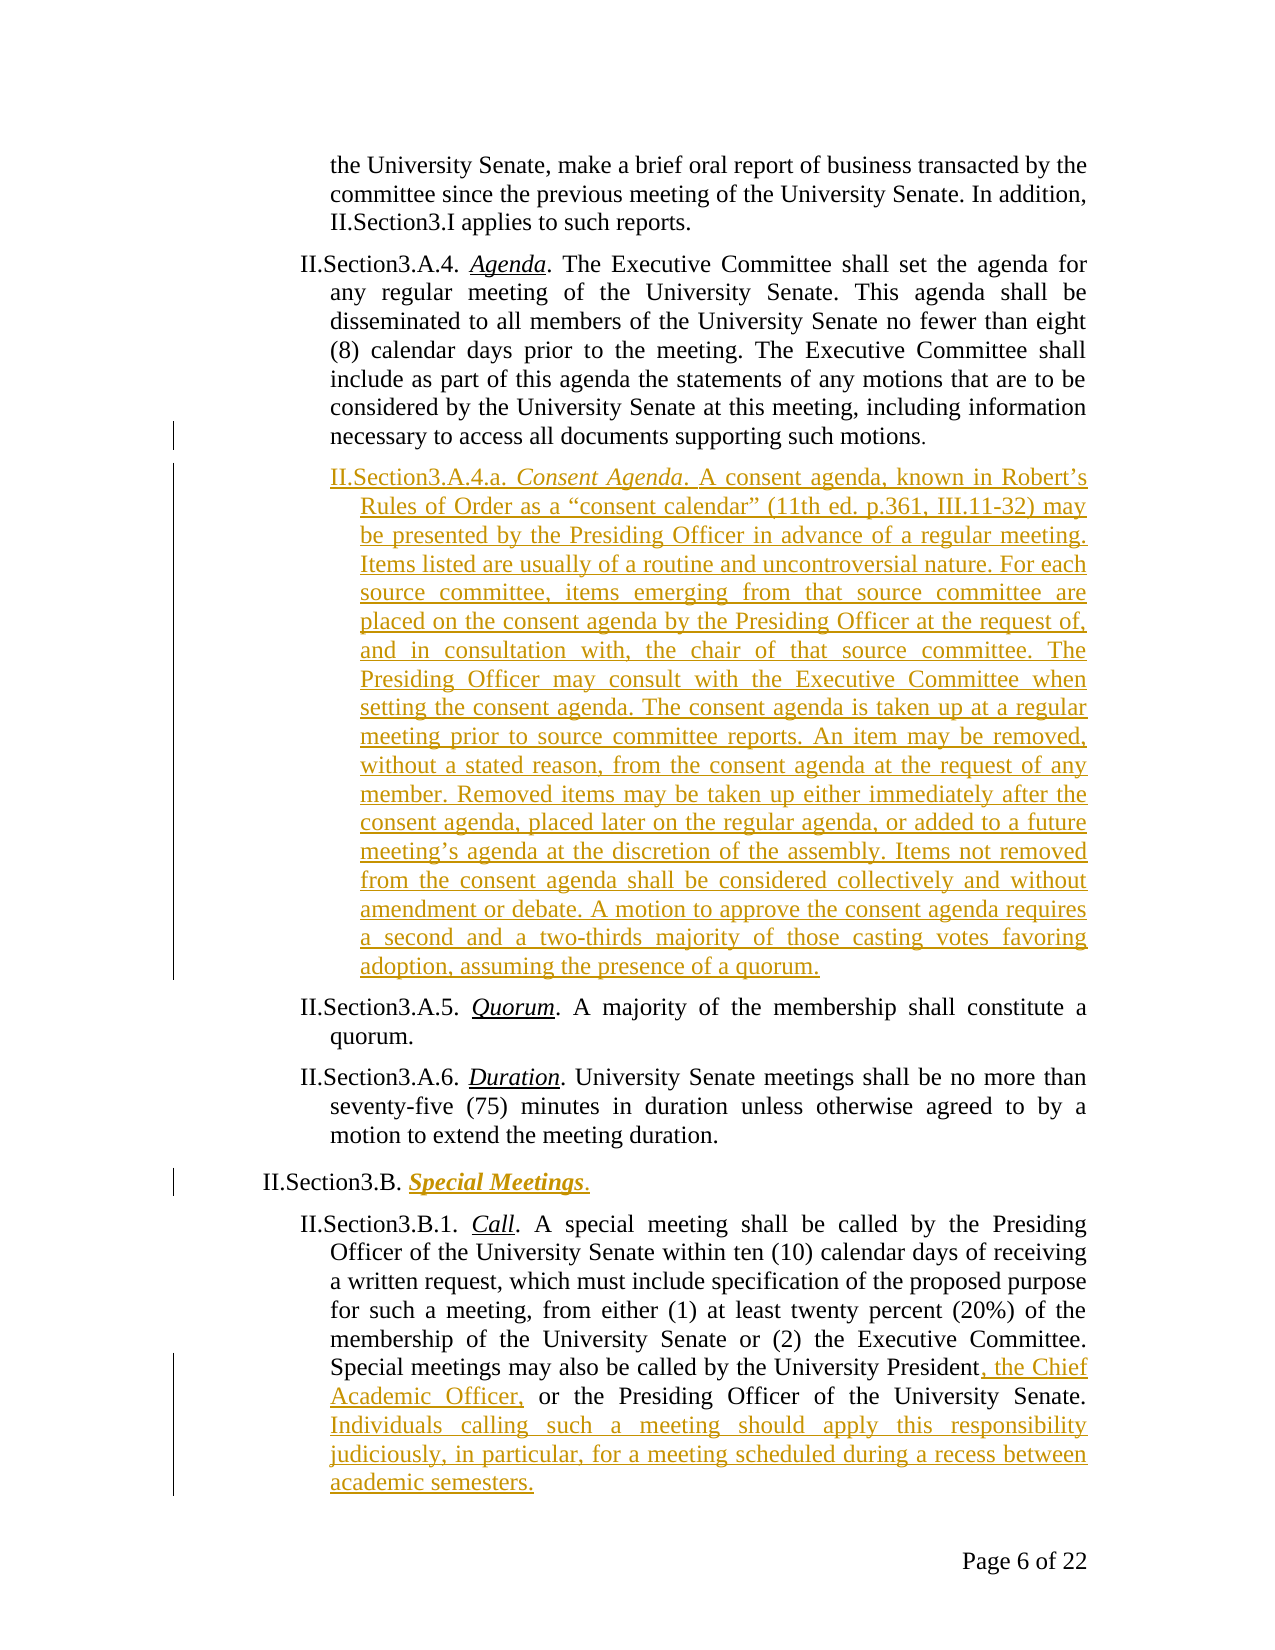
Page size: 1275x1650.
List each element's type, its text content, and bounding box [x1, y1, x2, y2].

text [300, 150, 1087, 236]
text II.Section3.B. Special Meetings [262, 1167, 1087, 1196]
text II.Section3.A.5. Quorum. A majority of the membership shall constitute a quorum. [300, 992, 1087, 1050]
text II.Section3.B.1. Call. A special meeting shall be called by the Presiding Officer of the University Senate within ten (10) calendar days of receiving a written request, which must include specification of the proposed purpose for such a meeting, from either (1) at least twenty percent (20%) of the membership of the University Senate or (2) the Executive Committee. Special meetings may also be called by the University President or the Presiding Officer of the University Senate. [300, 1209, 1087, 1496]
text II.Section3.A.4. Agenda. The Executive Committee shall set the agenda for any regular meeting of the University Senate. This agenda shall be disseminated to all members of the University Senate no fewer than eight (8) calendar days prior to the meeting. The Executive Committee shall include as part of this agenda the statements of any motions that are to be considered by the University Senate at this meeting, including information necessary to access all documents supporting such motions. [300, 249, 1087, 450]
text II.Section3.A.6. Duration. University Senate meetings shall be no more than seventy-five (75) minutes in duration unless otherwise agreed to by a motion to extend the meeting duration. [300, 1062, 1087, 1149]
